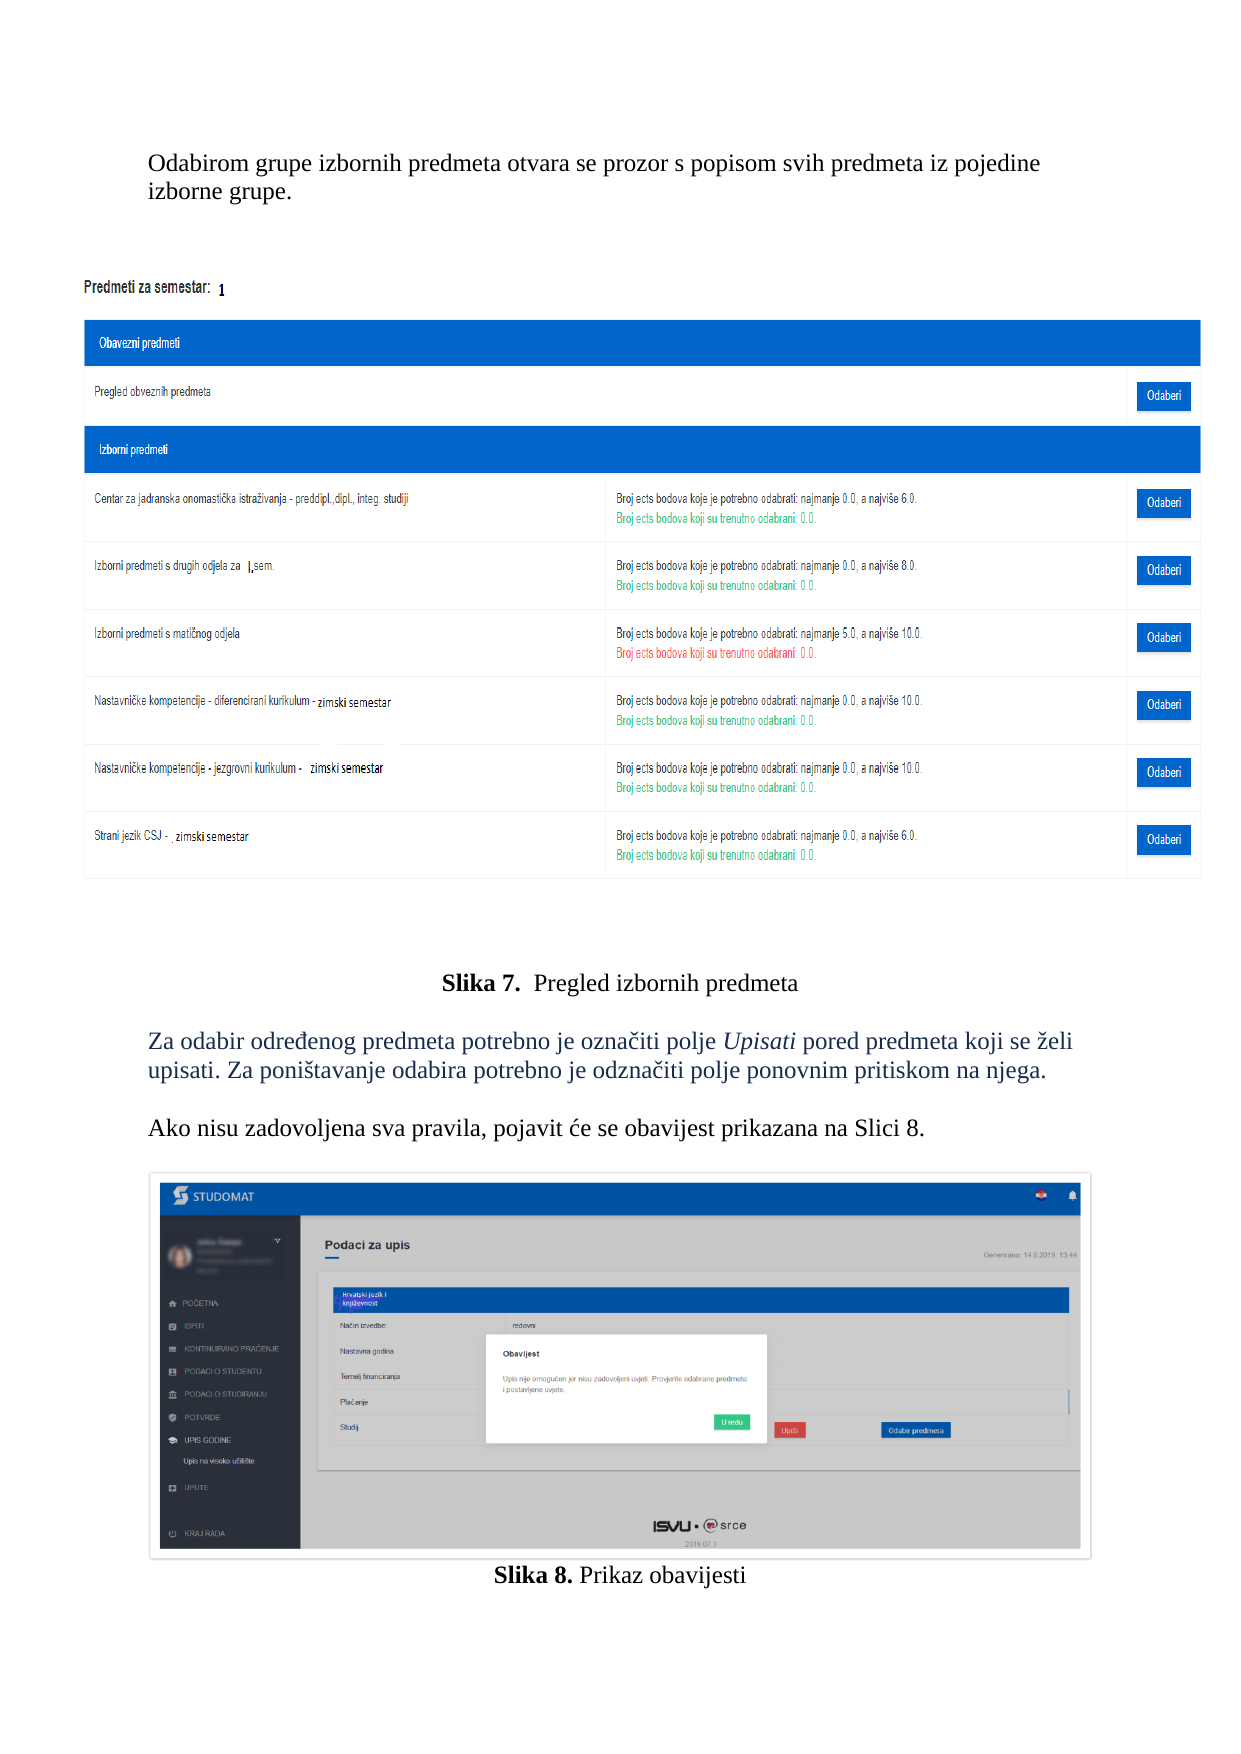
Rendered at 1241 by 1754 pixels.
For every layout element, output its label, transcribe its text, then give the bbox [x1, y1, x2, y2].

text Odabirom grupe izbornih predmeta otvara se prozor s popisom svih predmeta iz pojedine izborne grupe. [148, 148, 1093, 205]
text Ako nisu zadovoljena sva pravila, pojavit će se obavijest prikazana na Slici 8. [148, 1113, 1093, 1141]
text Slika 8. Prikaz obavijesti [148, 1561, 1093, 1589]
text Slika 7. Pregled izbornih predmeta [148, 968, 1093, 997]
picture [147, 1170, 1093, 1561]
text Za odabir određenog predmeta potrebno je označiti polje Upisati pored predmeta koji se želi upisati. Za poništavanje odabira potrebno je odznačiti polje ponovnim pritiskom na njega. [148, 1026, 1093, 1083]
picture [73, 234, 1217, 939]
